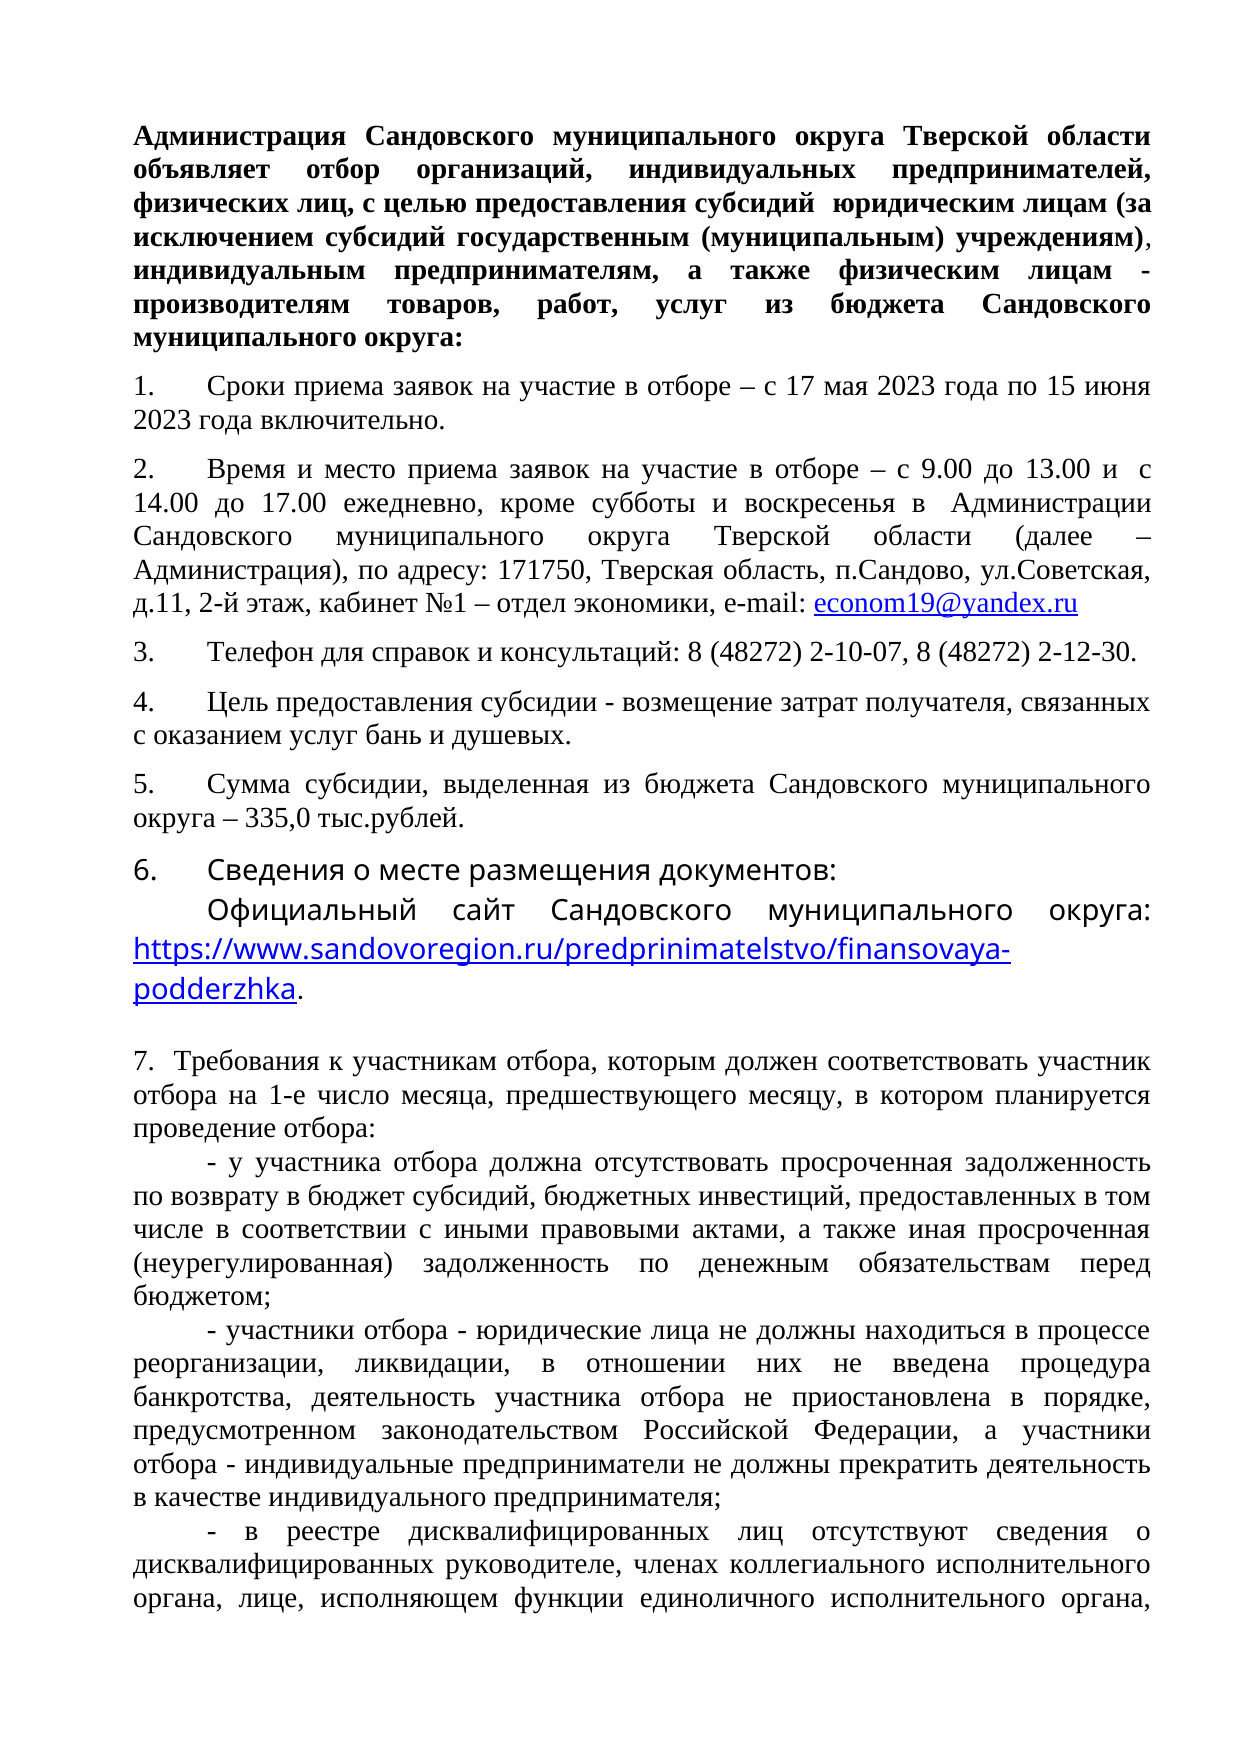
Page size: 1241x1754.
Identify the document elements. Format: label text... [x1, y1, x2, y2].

list Официальный сайт Сандовского муниципального округа: https://www.sandovoregion.ru/predprinimatelstvo/finansovaya-podderzhka. [133, 889, 1152, 1008]
list Сумма субсидии, выделенная из бюджета Сандовского муниципального округа – 335,0 тыс.рублей. [133, 766, 1152, 833]
list Цель предоставления субсидии - возмещение затрат получателя, связанных с оказанием услуг бань и душевых. [133, 684, 1152, 751]
list Время и место приема заявок на участие в отборе – с 9.00 до 13.00 и с 14.00 до 17.00 ежедневно, кроме субботы и воскресенья в Администрации Сандовского муниципального округа Тверской области (далее – Администрация), по адресу: 171750, Тверская область, п.Сандово, ул.Советская, д.11, 2-й этаж, кабинет №1 – отдел экономики, e-mail: econom19@yandex.ru [133, 451, 1152, 619]
text Администрация Сандовского муниципального округа Тверской области объявляет отбор организаций, индивидуальных предпринимателей, физических лиц, с целью предоставления субсидий юридическим лицам (за исключением субсидий государственным (муниципальным) учреждениям), индивидуальным предпринимателям, а также физическим лицам - производителям товаров, работ, услуг из бюджета Сандовского муниципального округа: [133, 118, 1152, 353]
list Сведения о месте размещения документов: [133, 849, 1152, 889]
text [133, 1513, 1152, 1614]
text - участники отбора - юридические лица не должны находиться в процессе реорганизации, ликвидации, в отношении них не введена процедура банкротства, деятельность участника отбора не приостановлена в порядке, предусмотренном законодательством Российской Федерации, а участники отбора - индивидуальные предприниматели не должны прекратить деятельность в качестве индивидуального предпринимателя; [133, 1312, 1152, 1513]
text - у участника отбора должна отсутствовать просроченная задолженность по возврату в бюджет субсидий, бюджетных инвестиций, предоставленных в том числе в соответствии с иными правовыми актами, а также иная просроченная (неурегулированная) задолженность по денежным обязательствам перед бюджетом; [133, 1144, 1152, 1312]
list Сроки приема заявок на участие в отборе – с 17 мая 2023 года по 15 июня 2023 года включительно. [133, 368, 1152, 436]
list Телефон для справок и консультаций: 8 (48272) 2-10-07, 8 (48272) 2-12-30. [133, 634, 1152, 668]
text 7. Требования к участникам отбора, которым должен соответствовать участник отбора на 1-е число месяца, предшествующего месяцу, в котором планируется проведение отбора: [133, 1043, 1152, 1144]
